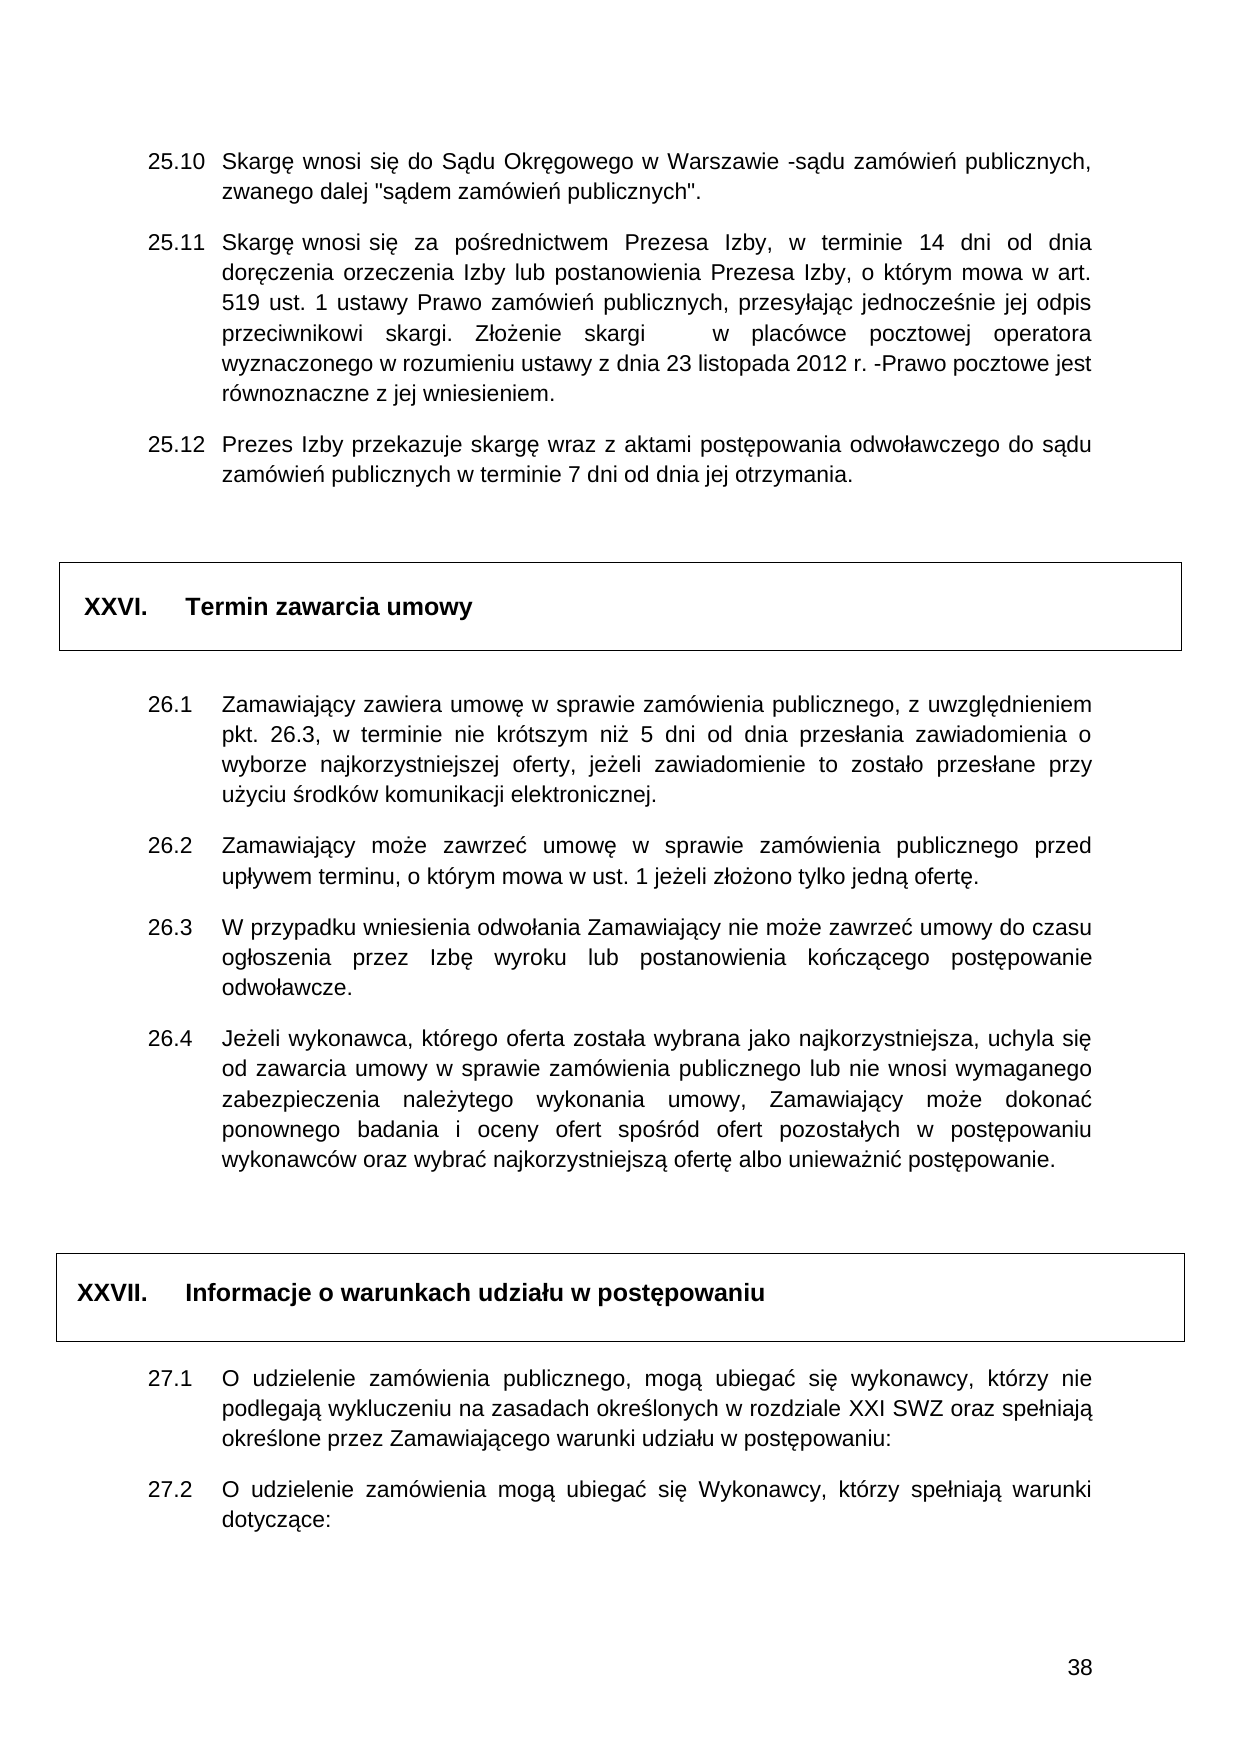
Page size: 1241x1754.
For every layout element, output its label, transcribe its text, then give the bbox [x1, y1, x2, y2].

list O udzielenie zamówienia mogą ubiegać się Wykonawcy, którzy spełniają warunki dotyczące: [148, 1476, 1093, 1532]
list Zamawiający może zawrzeć umowę w sprawie zamówienia publicznego przed upływem terminu, o którym mowa w ust. 1 jeżeli złożono tylko jedną ofertę. [148, 832, 1093, 889]
list Skargę wnosi się za pośrednictwem Prezesa Izby, w terminie 14 dni od dnia doręczenia orzeczenia Izby lub postanowienia Prezesa Izby, o którym mowa w art. 519 ust. 1 ustawy Prawo zamówień publicznych, przesyłając jednocześnie jej odpis przeciwnikowi skargi. Złożenie skargi w placówce pocztowej operatora wyznaczonego w rozumieniu ustawy z dnia 23 listopada 2012 r. -Prawo pocztowe jest równoznaczne z jej wniesieniem. [148, 229, 1093, 406]
list W przypadku wniesienia odwołania Zamawiający nie może zawrzeć umowy do czasu ogłoszenia przez Izbę wyroku lub postanowienia kończącego postępowanie odwoławcze. [148, 914, 1093, 1000]
list Zamawiający zawiera umowę w sprawie zamówienia publicznego, z uwzględnieniem pkt. 26.3, w terminie nie krótszym niż 5 dni od dnia przesłania zawiadomienia o wyborze najkorzystniejszej oferty, jeżeli zawiadomienie to zostało przesłane przy użyciu środków komunikacji elektronicznej. [148, 691, 1093, 808]
list Jeżeli wykonawca, którego oferta została wybrana jako najkorzystniejsza, uchyla się od zawarcia umowy w sprawie zamówienia publicznego lub nie wnosi wymaganego zabezpieczenia należytego wykonania umowy, Zamawiający może dokonać ponownego badania i oceny ofert spośród ofert pozostałych w postępowaniu wykonawców oraz wybrać najkorzystniejszą ofertę albo unieważnić postępowanie. [148, 1025, 1093, 1172]
list Skargę wnosi się do Sądu Okręgowego w Warszawie -sądu zamówień publicznych, zwanego dalej "sądem zamówień publicznych". [148, 148, 1093, 204]
list O udzielenie zamówienia publicznego, mogą ubiegać się wykonawcy, którzy nie podlegają wykluczeniu na zasadach określonych w rozdziale XXI SWZ oraz spełniają określone przez Zamawiającego warunki udziału w postępowaniu: [148, 1364, 1093, 1451]
subtitle Termin zawarcia umowy [148, 592, 1093, 621]
subtitle Informacje o warunkach udziału w postępowaniu [148, 1278, 1093, 1307]
list Prezes Izby przekazuje skargę wraz z aktami postępowania odwoławczego do sądu zamówień publicznych w terminie 7 dni od dnia jej otrzymania. [148, 431, 1093, 487]
